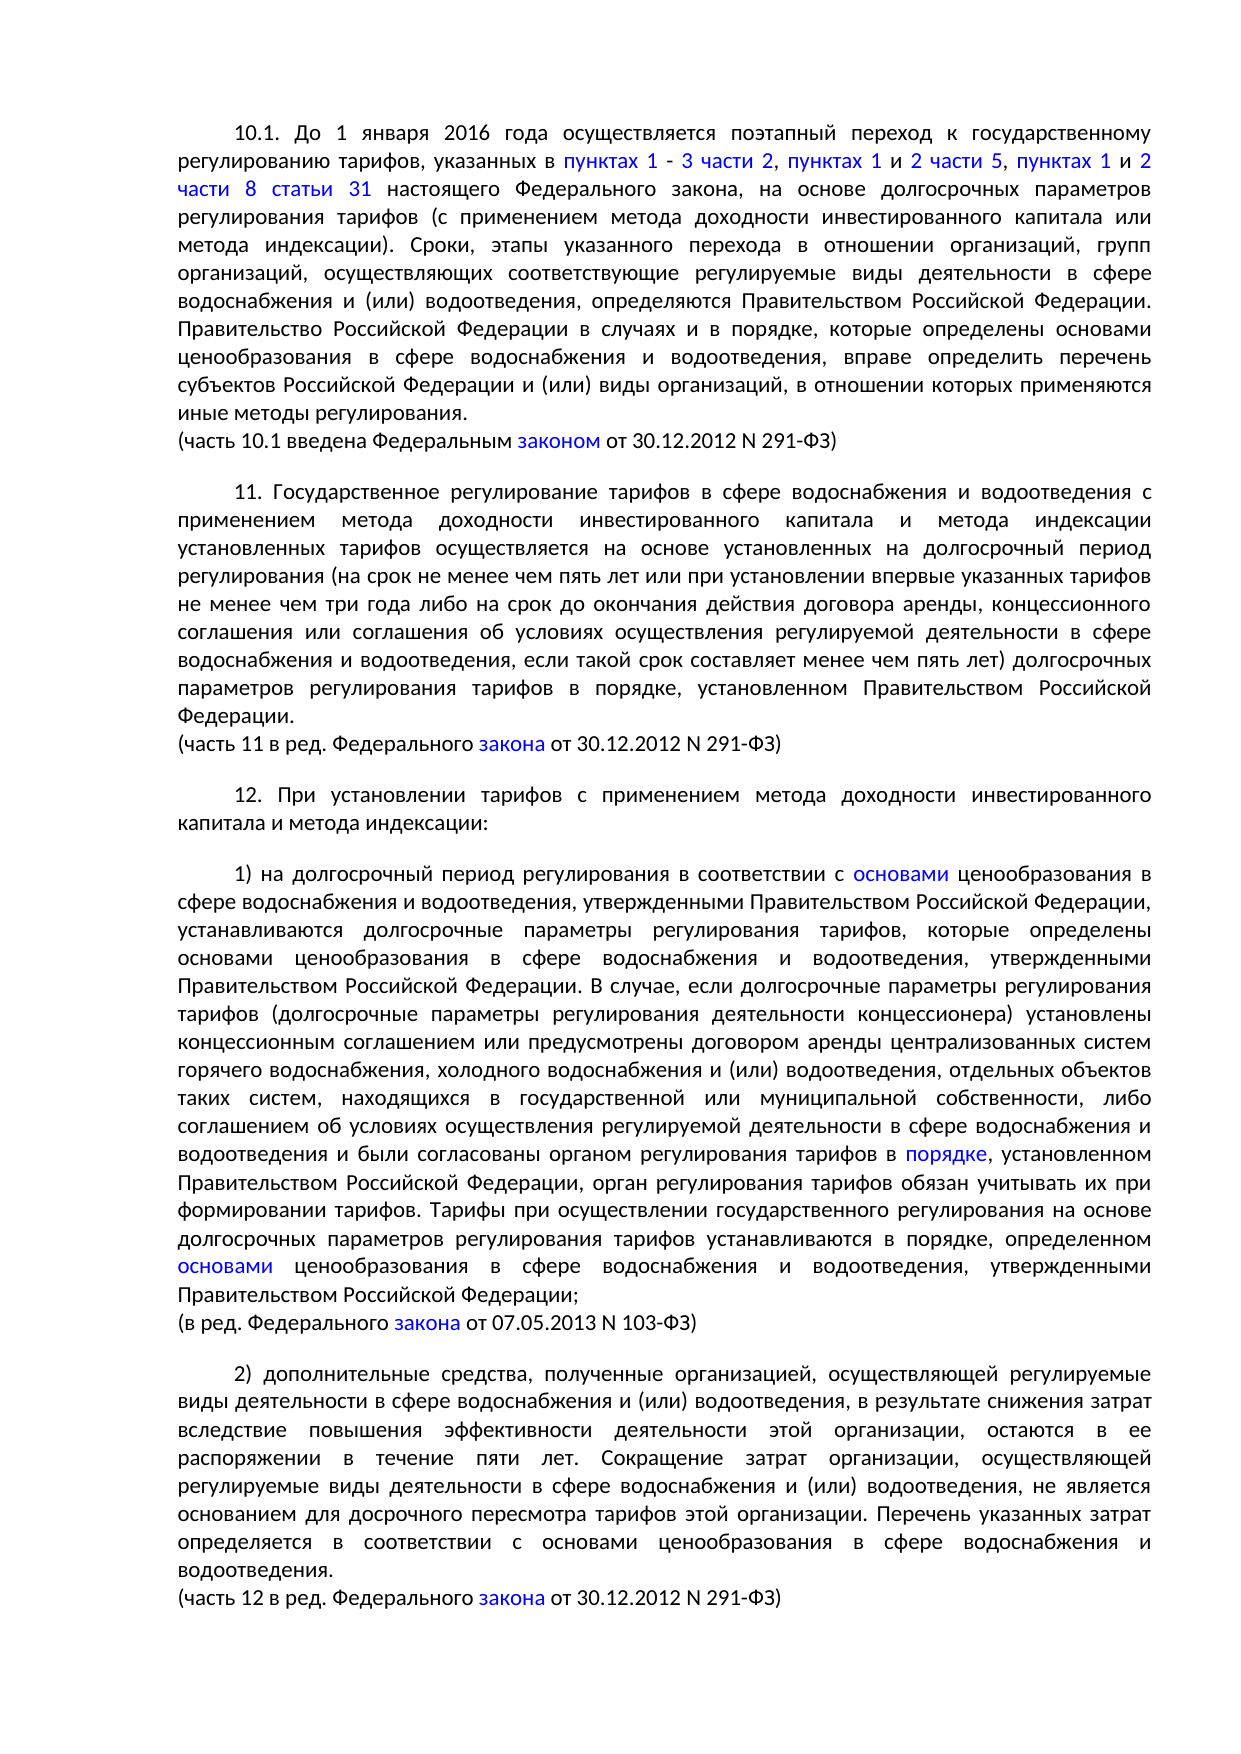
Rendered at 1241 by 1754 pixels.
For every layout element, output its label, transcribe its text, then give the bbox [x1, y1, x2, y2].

text 1) на долгосрочный период регулирования в соответствии с основами ценообразования в сфере водоснабжения и водоотведения, утвержденными Правительством Российской Федерации, устанавливаются долгосрочные параметры регулирования тарифов, которые определены основами ценообразования в сфере водоснабжения и водоотведения, утвержденными Правительством Российской Федерации. В случае, если долгосрочные параметры регулирования тарифов (долгосрочные параметры регулирования деятельности концессионера) установлены концессионным соглашением или предусмотрены договором аренды централизованных систем горячего водоснабжения, холодного водоснабжения и (или) водоотведения, отдельных объектов таких систем, находящихся в государственной или муниципальной собственности, либо соглашением об условиях осуществления регулируемой деятельности в сфере водоснабжения и водоотведения и были согласованы органом регулирования тарифов в порядке, установленном Правительством Российской Федерации, орган регулирования тарифов обязан учитывать их при формировании тарифов. Тарифы при осуществлении государственного регулирования на основе долгосрочных параметров регулирования тарифов устанавливаются в порядке, определенном основами ценообразования в сфере водоснабжения и водоотведения, утвержденными Правительством Российской Федерации; [177, 859, 1152, 1308]
text (в ред. Федерального закона от 07.05.2013 N 103-ФЗ) [177, 1308, 1152, 1336]
text 10.1. До 1 января 2016 года осуществляется поэтапный переход к государственному регулированию тарифов, указанных в пунктах 1 - 3 части 2, пунктах 1 и 2 части 5, пунктах 1 и 2 части 8 статьи 31 настоящего Федерального закона, на основе долгосрочных параметров регулирования тарифов (с применением метода доходности инвестированного капитала или метода индексации). Сроки, этапы указанного перехода в отношении организаций, групп организаций, осуществляющих соответствующие регулируемые виды деятельности в сфере водоснабжения и (или) водоотведения, определяются Правительством Российской Федерации. Правительство Российской Федерации в случаях и в порядке, которые определены основами ценообразования в сфере водоснабжения и водоотведения, вправе определить перечень субъектов Российской Федерации и (или) виды организаций, в отношении которых применяются иные методы регулирования. [177, 118, 1152, 426]
text 2) дополнительные средства, полученные организацией, осуществляющей регулируемые виды деятельности в сфере водоснабжения и (или) водоотведения, в результате снижения затрат вследствие повышения эффективности деятельности этой организации, остаются в ее распоряжении в течение пяти лет. Сокращение затрат организации, осуществляющей регулируемые виды деятельности в сфере водоснабжения и (или) водоотведения, не является основанием для досрочного пересмотра тарифов этой организации. Перечень указанных затрат определяется в соответствии с основами ценообразования в сфере водоснабжения и водоотведения. [177, 1359, 1152, 1583]
text 12. При установлении тарифов с применением метода доходности инвестированного капитала и метода индексации: [177, 780, 1152, 836]
text 11. Государственное регулирование тарифов в сфере водоснабжения и водоотведения с применением метода доходности инвестированного капитала и метода индексации установленных тарифов осуществляется на основе установленных на долгосрочный период регулирования (на срок не менее чем пять лет или при установлении впервые указанных тарифов не менее чем три года либо на срок до окончания действия договора аренды, концессионного соглашения или соглашения об условиях осуществления регулируемой деятельности в сфере водоснабжения и водоотведения, если такой срок составляет менее чем пять лет) долгосрочных параметров регулирования тарифов в порядке, установленном Правительством Российской Федерации. [177, 477, 1152, 729]
text (часть 12 в ред. Федерального закона от 30.12.2012 N 291-ФЗ) [177, 1583, 1152, 1611]
text (часть 10.1 введена Федеральным законом от 30.12.2012 N 291-ФЗ) [177, 426, 1152, 454]
text (часть 11 в ред. Федерального закона от 30.12.2012 N 291-ФЗ) [177, 729, 1152, 757]
